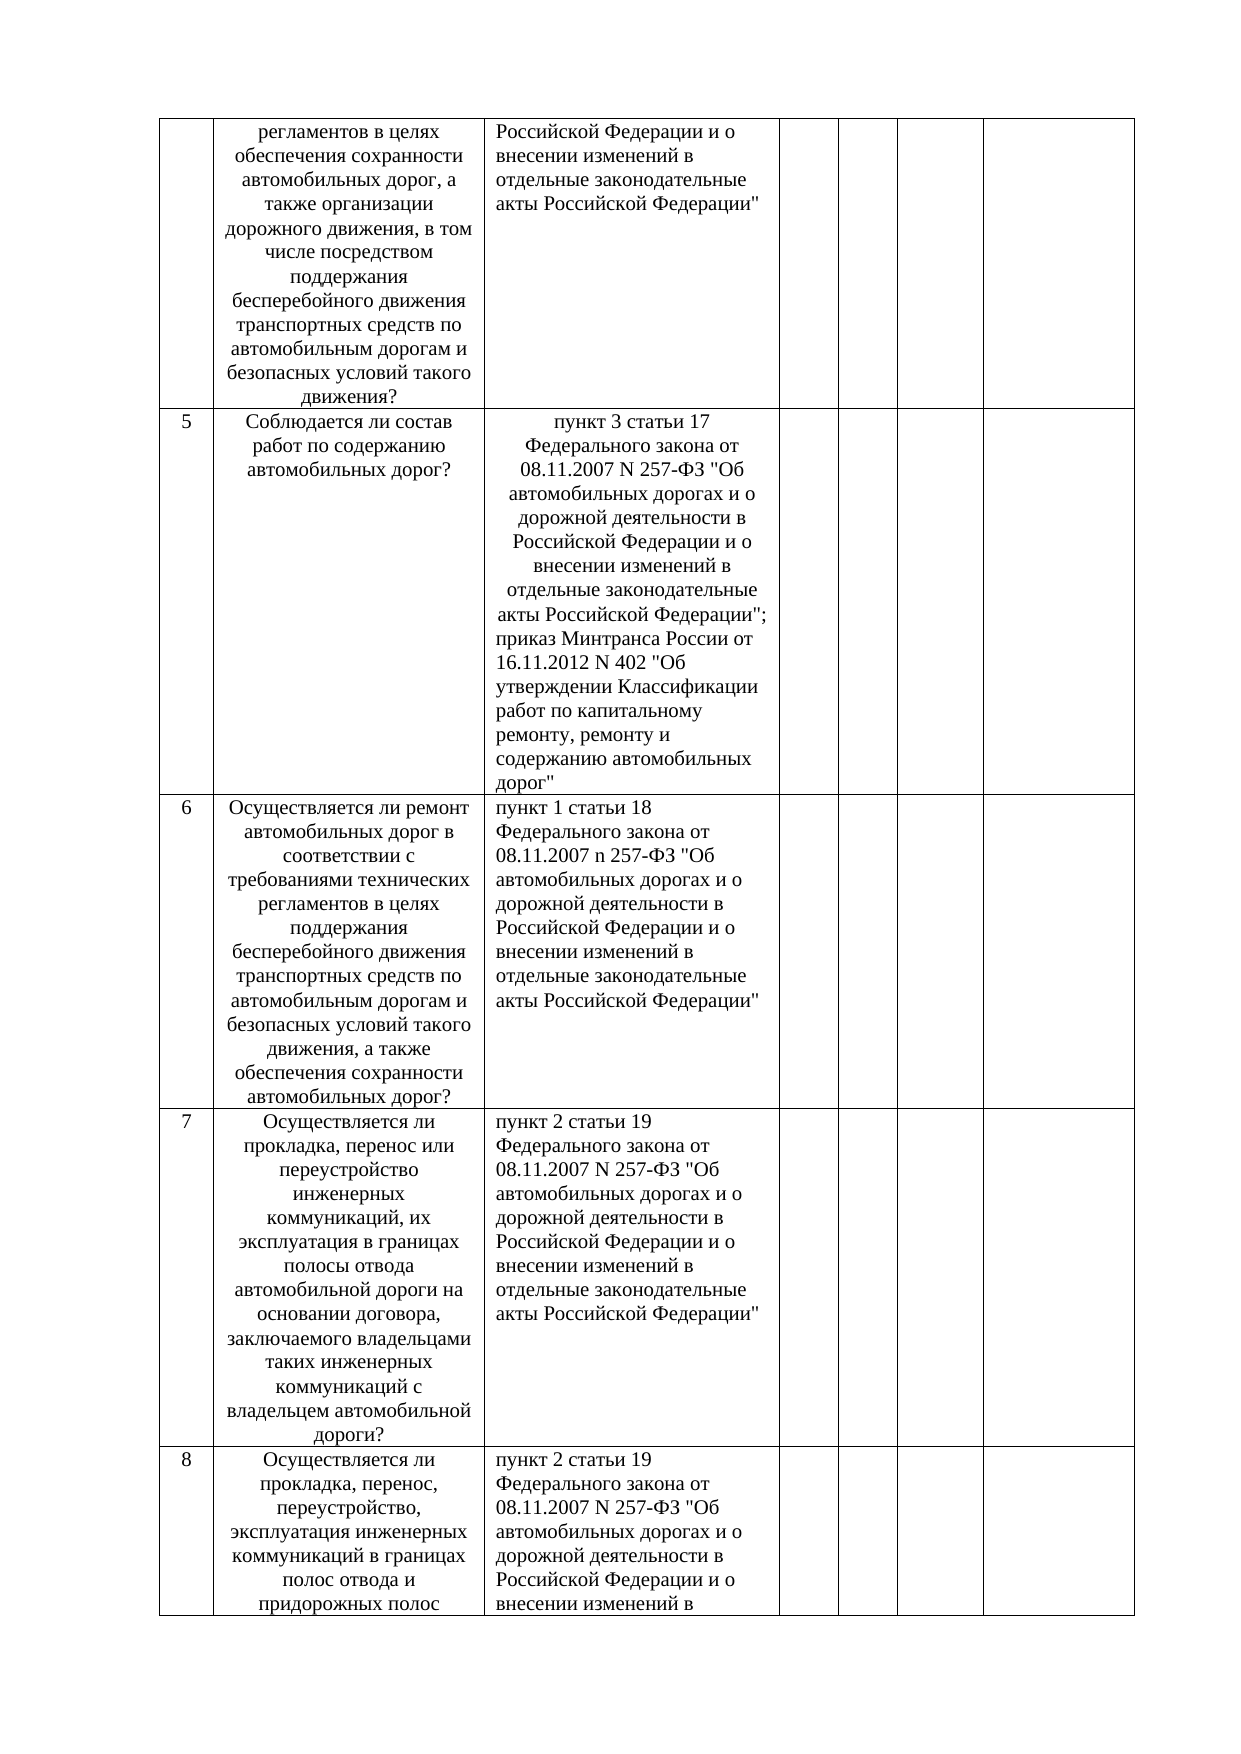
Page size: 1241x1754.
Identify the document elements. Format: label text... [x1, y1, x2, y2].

table_cell [780, 795, 838, 1108]
table_cell [780, 1109, 838, 1446]
table_cell [780, 119, 838, 408]
table_cell Осуществляется ли прокладка, перенос или переустройство инженерных коммуникаций, их эксплуатация в границах полосы отвода автомобильной дороги на основании договора, заключаемого владельцами таких инженерных коммуникаций с владельцем автомобильной дороги? [214, 1109, 484, 1446]
table_cell Соблюдается ли состав работ по содержанию автомобильных дорог? [214, 409, 484, 794]
table_cell [984, 119, 1134, 408]
table_cell 6 [160, 795, 213, 1108]
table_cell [485, 119, 779, 408]
table_cell 5 [160, 409, 213, 794]
table_cell [984, 1109, 1134, 1446]
table_cell [898, 119, 983, 408]
table_cell пункт 3 статьи 17 Федерального закона от 08.11.2007 N 257-ФЗ "Об автомобильных дорогах и о дорожной деятельности в Российской Федерации и о внесении изменений в отдельные законодательные акты Российской Федерации"; приказ Минтранса России от 16.11.2012 N 402 "Об утверждении Классификации работ по капитальному ремонту, ремонту и содержанию автомобильных дорог" [485, 409, 779, 794]
table_cell [898, 795, 983, 1108]
table_cell [839, 1447, 897, 1615]
table_cell [839, 795, 897, 1108]
table_cell пункт 1 статьи 18 Федерального закона от 08.11.2007 n 257-ФЗ "Об автомобильных дорогах и о дорожной деятельности в Российской Федерации и о внесении изменений в отдельные законодательные акты Российской Федерации" [485, 795, 779, 1108]
table_cell [984, 1447, 1134, 1615]
table_cell Осуществляется ли ремонт автомобильных дорог в соответствии с требованиями технических регламентов в целях поддержания бесперебойного движения транспортных средств по автомобильным дорогам и безопасных условий такого движения, а также обеспечения сохранности автомобильных дорог? [214, 795, 484, 1108]
table_cell [780, 1447, 838, 1615]
table_cell [780, 409, 838, 794]
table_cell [214, 1447, 484, 1615]
table_cell [839, 409, 897, 794]
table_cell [214, 119, 484, 408]
table_cell [839, 1109, 897, 1446]
table_cell [898, 1447, 983, 1615]
table_cell 7 [160, 1109, 213, 1446]
table_cell 8 [160, 1447, 213, 1615]
table_cell [984, 795, 1134, 1108]
table_cell [898, 409, 983, 794]
table_cell [839, 119, 897, 408]
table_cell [485, 1447, 779, 1615]
table_cell [984, 409, 1134, 794]
table_cell [898, 1109, 983, 1446]
table_cell 4 [160, 119, 213, 408]
